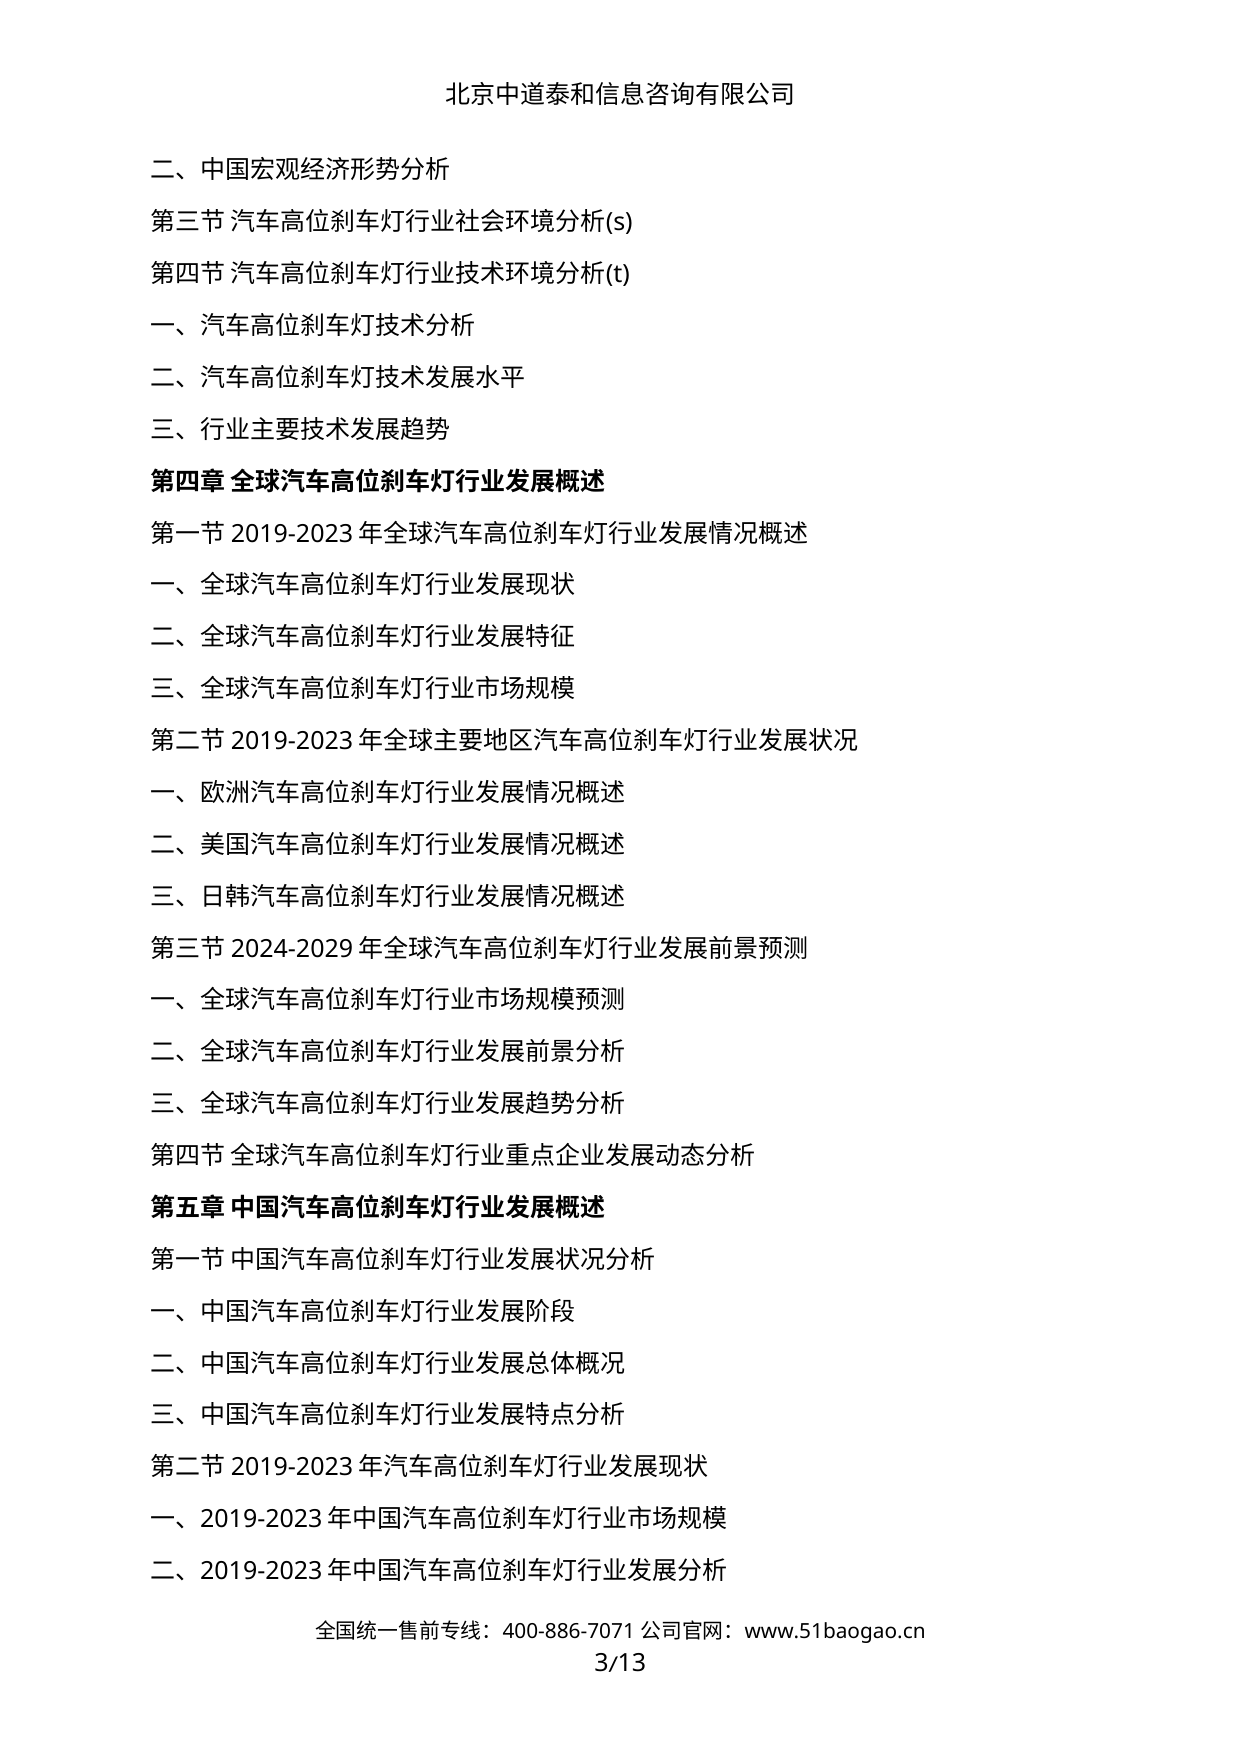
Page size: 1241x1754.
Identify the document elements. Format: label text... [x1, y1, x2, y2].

text 二、2019-2023年中国汽车高位刹车灯行业发展分析 [150, 1551, 1090, 1587]
text 第五章 中国汽车高位刹车灯行业发展概述 [150, 1187, 1090, 1224]
text 一、2019-2023年中国汽车高位刹车灯行业市场规模 [150, 1499, 1090, 1535]
text 二、中国宏观经济形势分析 [150, 150, 1090, 186]
text 三、日韩汽车高位刹车灯行业发展情况概述 [150, 876, 1090, 912]
text 第三节 汽车高位刹车灯行业社会环境分析(s) [150, 202, 1090, 238]
text 二、全球汽车高位刹车灯行业发展前景分析 [150, 1032, 1090, 1068]
text 三、全球汽车高位刹车灯行业市场规模 [150, 669, 1090, 705]
text 一、全球汽车高位刹车灯行业发展现状 [150, 565, 1090, 601]
text 一、欧洲汽车高位刹车灯行业发展情况概述 [150, 772, 1090, 809]
text 第一节 2019-2023年全球汽车高位刹车灯行业发展情况概述 [150, 513, 1090, 549]
text 一、中国汽车高位刹车灯行业发展阶段 [150, 1291, 1090, 1327]
text 二、中国汽车高位刹车灯行业发展总体概况 [150, 1343, 1090, 1379]
text 二、汽车高位刹车灯技术发展水平 [150, 357, 1090, 394]
text 二、美国汽车高位刹车灯行业发展情况概述 [150, 824, 1090, 861]
text 第四节 全球汽车高位刹车灯行业重点企业发展动态分析 [150, 1136, 1090, 1172]
text 第三节 2024-2029年全球汽车高位刹车灯行业发展前景预测 [150, 928, 1090, 964]
text 第四章 全球汽车高位刹车灯行业发展概述 [150, 461, 1090, 497]
text 一、汽车高位刹车灯技术分析 [150, 306, 1090, 342]
text 第二节 2019-2023年汽车高位刹车灯行业发展现状 [150, 1447, 1090, 1483]
text 第一节 中国汽车高位刹车灯行业发展状况分析 [150, 1239, 1090, 1276]
text 三、中国汽车高位刹车灯行业发展特点分析 [150, 1395, 1090, 1431]
text 三、全球汽车高位刹车灯行业发展趋势分析 [150, 1084, 1090, 1120]
text 一、全球汽车高位刹车灯行业市场规模预测 [150, 980, 1090, 1016]
text 三、行业主要技术发展趋势 [150, 409, 1090, 446]
text 第二节 2019-2023年全球主要地区汽车高位刹车灯行业发展状况 [150, 721, 1090, 757]
text 二、全球汽车高位刹车灯行业发展特征 [150, 617, 1090, 653]
text 第四节 汽车高位刹车灯行业技术环境分析(t) [150, 254, 1090, 290]
